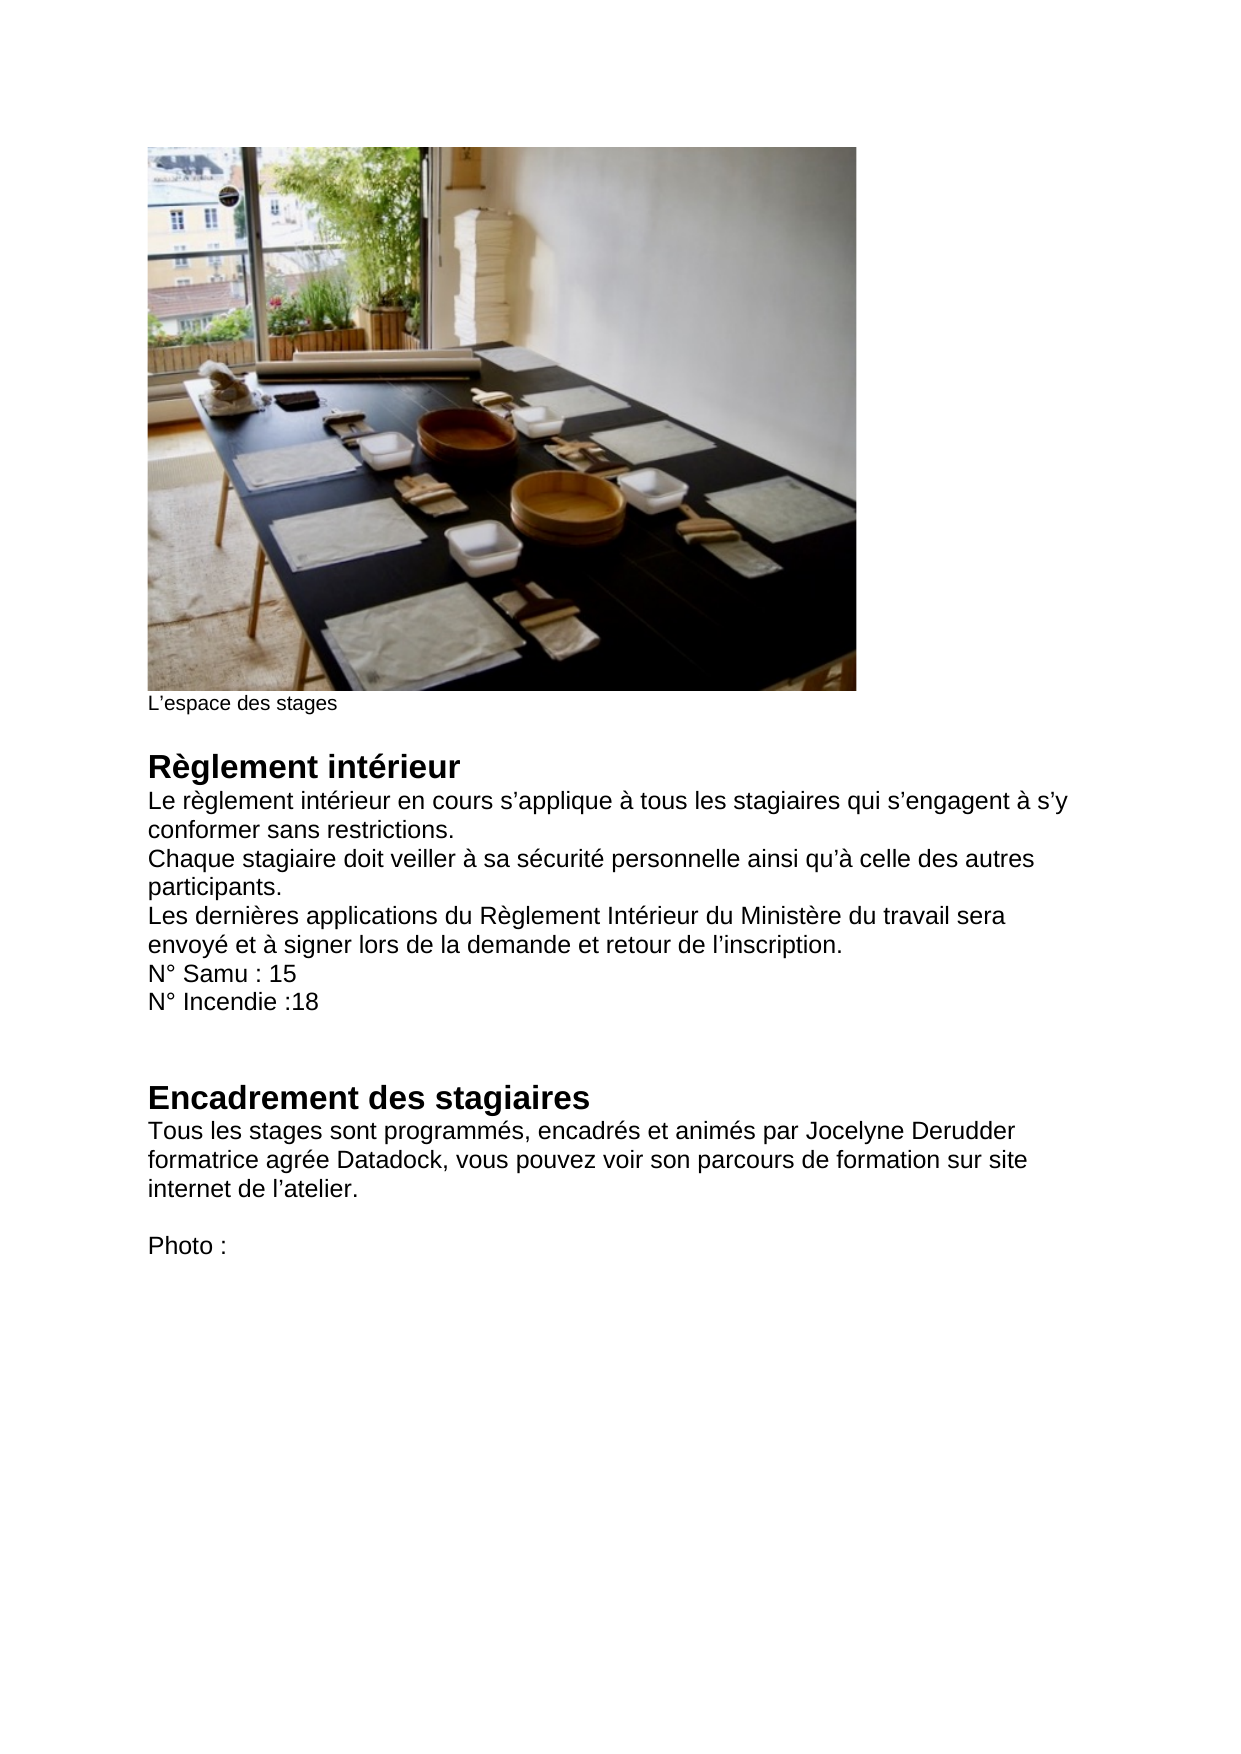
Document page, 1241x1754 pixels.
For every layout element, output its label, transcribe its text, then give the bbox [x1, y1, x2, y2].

text Les dernières applications du Règlement Intérieur du Ministère du travail sera envoyé et à signer lors de la demande et retour de l’inscription. [148, 901, 1093, 958]
picture [147, 147, 857, 691]
subtitle Règlement intérieur [148, 748, 1093, 786]
text Photo : [148, 1231, 1093, 1260]
text Tous les stages sont programmés, encadrés et animés par Jocelyne Derudder formatrice agrée Datadock, vous pouvez voir son parcours de formation sur site internet de l’atelier. [148, 1116, 1093, 1202]
text Chaque stagiaire doit veiller à sa sécurité personnelle ainsi qu’à celle des autres participants. [148, 843, 1093, 901]
subtitle Encadrement des stagiaires [148, 1078, 1093, 1116]
text N° Samu : 15 [148, 958, 1093, 987]
text N° Incendie :18 [148, 987, 1093, 1016]
text L’espace des stages [148, 691, 1093, 715]
text Le règlement intérieur en cours s’applique à tous les stagiaires qui s’engagent à s’y conformer sans restrictions. [148, 786, 1093, 843]
